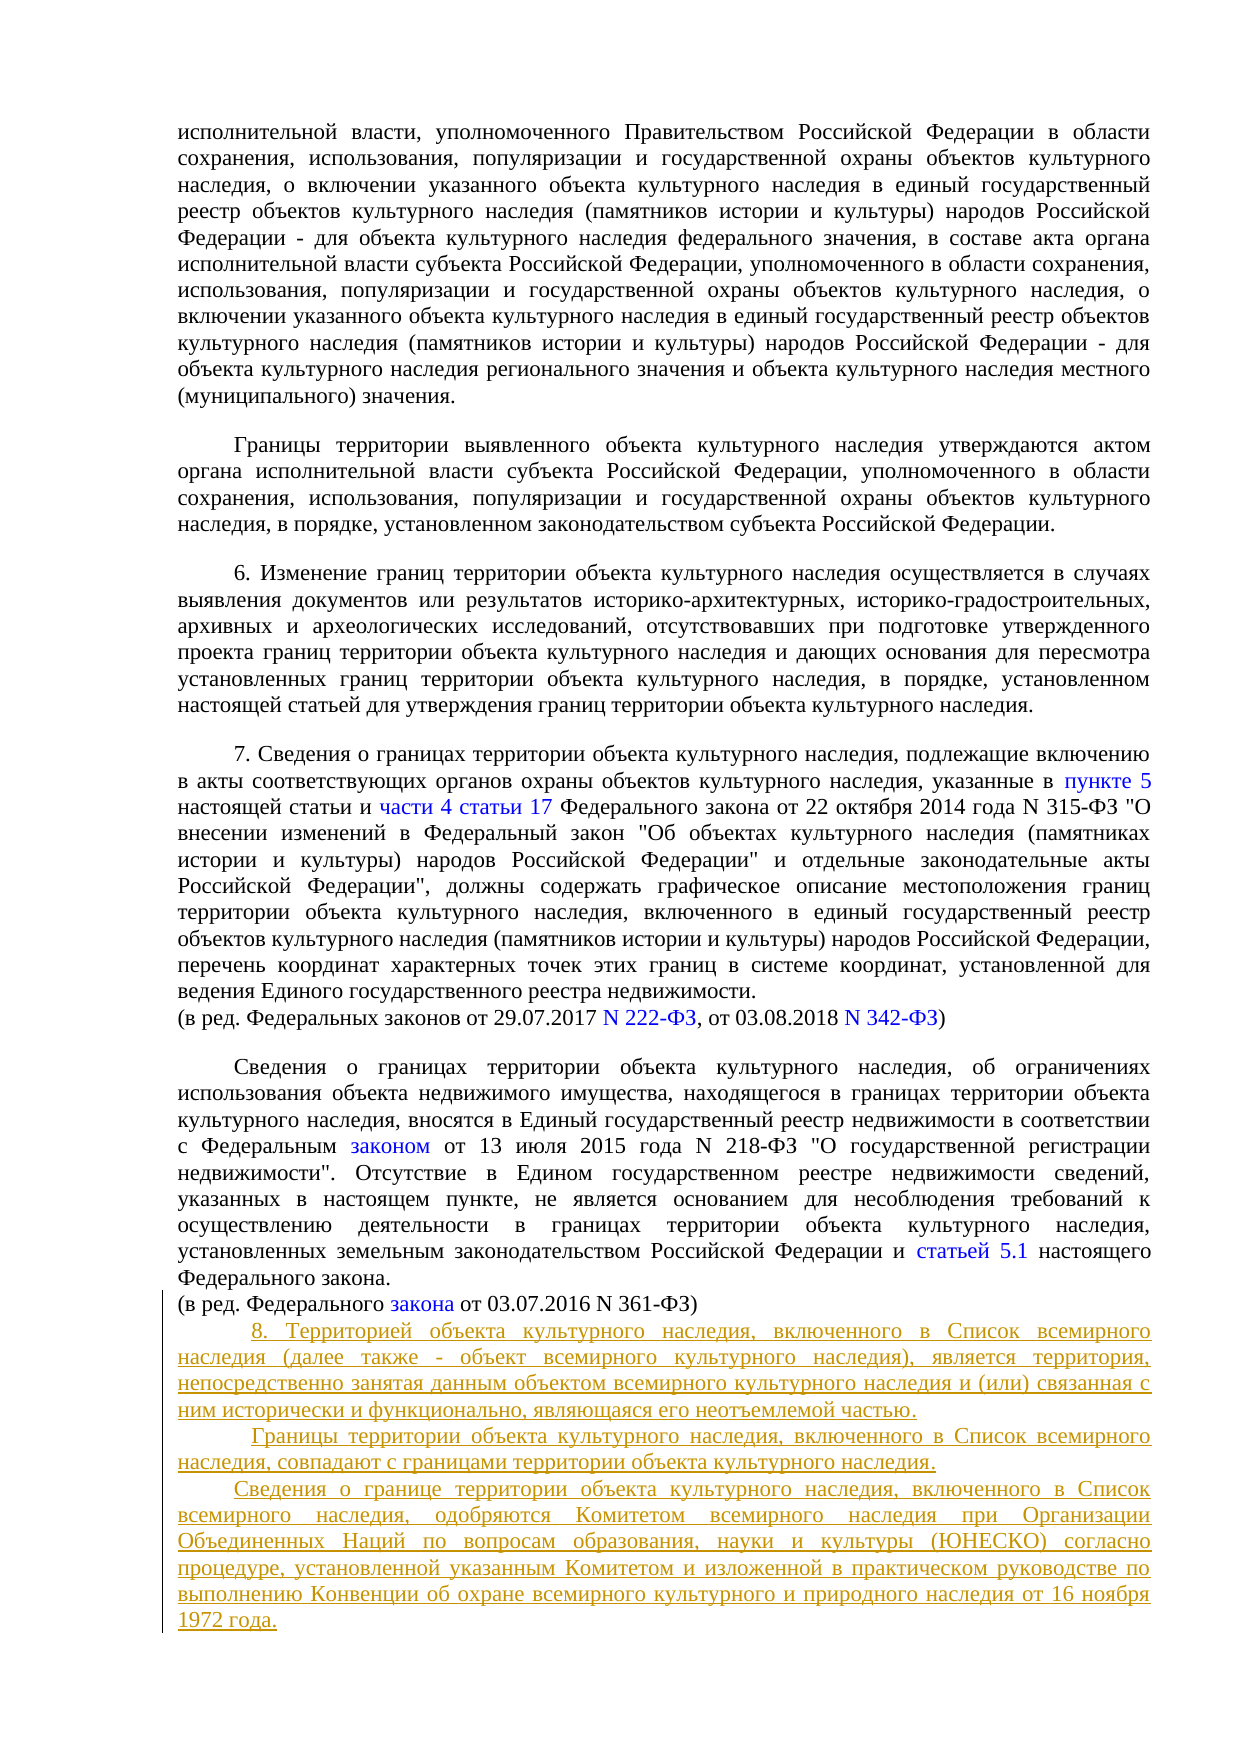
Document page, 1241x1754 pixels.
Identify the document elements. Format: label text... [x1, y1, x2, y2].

text 6. Изменение границ территории объекта культурного наследия осуществляется в случаях выявления документов или результатов историко-архитектурных, историко-градостроительных, архивных и археологических исследований, отсутствовавших при подготовке утвержденного проекта границ территории объекта культурного наследия и дающих основания для пересмотра установленных границ территории объекта культурного наследия, в порядке, установленном настоящей статьей для утверждения границ территории объекта культурного наследия. [177, 559, 1152, 717]
text (в ред. Федеральных законов от 29.07.2017 N 222-ФЗ, от 03.08.2018 N 342-ФЗ) [177, 1004, 1152, 1030]
text (в ред. Федерального закона от 03.07.2016 N 361-ФЗ) [177, 1290, 1152, 1317]
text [177, 118, 1152, 408]
text Сведения о границах территории объекта культурного наследия, об ограничениях использования объекта недвижимого имущества, находящегося в границах территории объекта культурного наследия, вносятся в Единый государственный реестр недвижимости в соответствии с Федеральным законом от 13 июля 2015 года N 218-ФЗ "О государственной регистрации недвижимости". Отсутствие в Едином государственном реестре недвижимости сведений, указанных в настоящем пункте, не является основанием для несоблюдения требований к осуществлению деятельности в границах территории объекта культурного наследия, установленных земельным законодательством Российской Федерации и статьей 5.1 настоящего Федерального закона. [177, 1053, 1152, 1290]
text Границы территории выявленного объекта культурного наследия утверждаются актом органа исполнительной власти субъекта Российской Федерации, уполномоченного в области сохранения, использования, популяризации и государственной охраны объектов культурного наследия, в порядке, установленном законодательством субъекта Российской Федерации. [177, 431, 1152, 536]
text 7. Сведения о границах территории объекта культурного наследия, подлежащие включению в акты соответствующих органов охраны объектов культурного наследия, указанные в пункте 5 настоящей статьи и части 4 статьи 17 Федерального закона от 22 октября 2014 года N 315-ФЗ "О внесении изменений в Федеральный закон "Об объектах культурного наследия (памятниках истории и культуры) народов Российской Федерации" и отдельные законодательные акты Российской Федерации", должны содержать графическое описание местоположения границ территории объекта культурного наследия, включенного в единый государственный реестр объектов культурного наследия (памятников истории и культуры) народов Российской Федерации, перечень координат характерных точек этих границ в системе координат, установленной для ведения Единого государственного реестра недвижимости. [177, 740, 1152, 1004]
